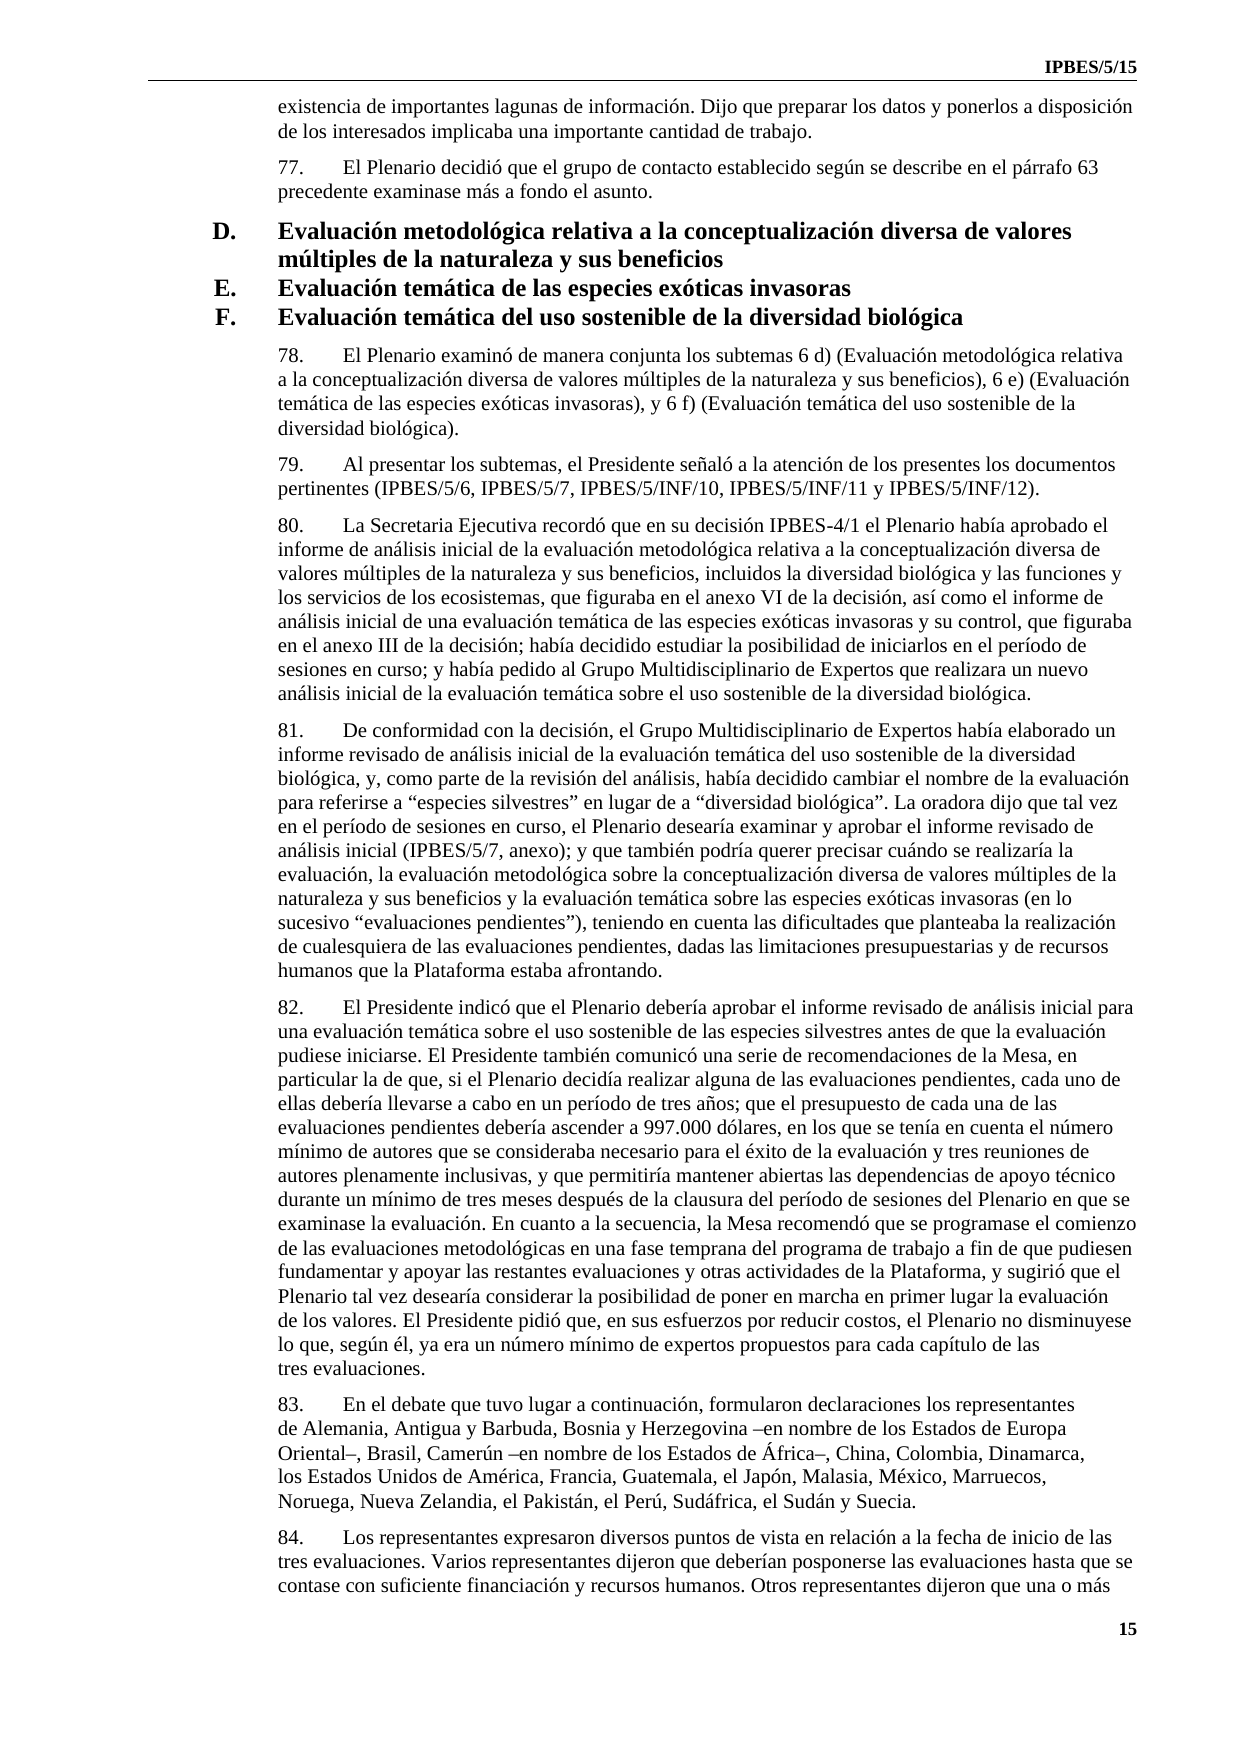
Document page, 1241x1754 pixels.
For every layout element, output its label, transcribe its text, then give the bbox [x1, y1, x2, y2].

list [278, 94, 1137, 143]
list El Presidente indicó que el Plenario debería aprobar el informe revisado de análisis inicial para una evaluación temática sobre el uso sostenible de las especies silvestres antes de que la evaluación pudiese iniciarse. El Presidente también comunicó una serie de recomendaciones de la Mesa, en particular la de que, si el Plenario decidía realizar alguna de las evaluaciones pendientes, cada uno de ellas debería llevarse a cabo en un período de tres años; que el presupuesto de cada una de las evaluaciones pendientes debería ascender a 997.000 dólares, en los que se tenía en cuenta el número mínimo de autores que se consideraba necesario para el éxito de la evaluación y tres reuniones de autores plenamente inclusivas, y que permitiría mantener abiertas las dependencias de apoyo técnico durante un mínimo de tres meses después de la clausura del período de sesiones del Plenario en que se examinase la evaluación. En cuanto a la secuencia, la Mesa recomendó que se programase el comienzo de las evaluaciones metodológicas en una fase temprana del programa de trabajo a fin de que pudiesen fundamentar y apoyar las restantes evaluaciones y otras actividades de la Plataforma, y sugirió que el Plenario tal vez desearía considerar la posibilidad de poner en marcha en primer lugar la evaluación de los valores. El Presidente pidió que, en sus esfuerzos por reducir costos, el Plenario no disminuyese lo que, según él, ya era un número mínimo de expertos propuestos para cada capítulo de las tres evaluaciones. [278, 995, 1137, 1380]
text F. Evaluación temática del uso sostenible de la diversidad biológica [148, 302, 1107, 331]
text D. Evaluación metodológica relativa a la conceptualización diversa de valores múltiples de la naturaleza y sus beneficios [148, 216, 1107, 273]
list La Secretaria Ejecutiva recordó que en su decisión IPBES-4/1 el Plenario había aprobado el informe de análisis inicial de la evaluación metodológica relativa a la conceptualización diversa de valores múltiples de la naturaleza y sus beneficios, incluidos la diversidad biológica y las funciones y los servicios de los ecosistemas, que figuraba en el anexo VI de la decisión, así como el informe de análisis inicial de una evaluación temática de las especies exóticas invasoras y su control, que figuraba en el anexo III de la decisión; había decidido estudiar la posibilidad de iniciarlos en el período de sesiones en curso; y había pedido al Grupo Multidisciplinario de Expertos que realizara un nuevo análisis inicial de la evaluación temática sobre el uso sostenible de la diversidad biológica. [278, 513, 1137, 705]
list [278, 1525, 1137, 1597]
list De conformidad con la decisión, el Grupo Multidisciplinario de Expertos había elaborado un informe revisado de análisis inicial de la evaluación temática del uso sostenible de la diversidad biológica, y, como parte de la revisión del análisis, había decidido cambiar el nombre de la evaluación para referirse a “especies silvestres” en lugar de a “diversidad biológica”. La oradora dijo que tal vez en el período de sesiones en curso, el Plenario desearía examinar y aprobar el informe revisado de análisis inicial (IPBES/5/7, anexo); y que también podría querer precisar cuándo se realizaría la evaluación, la evaluación metodológica sobre la conceptualización diversa de valores múltiples de la naturaleza y sus beneficios y la evaluación temática sobre las especies exóticas invasoras (en lo sucesivo “evaluaciones pendientes”), teniendo en cuenta las dificultades que planteaba la realización de cualesquiera de las evaluaciones pendientes, dadas las limitaciones presupuestarias y de recursos humanos que la Plataforma estaba afrontando. [278, 718, 1137, 982]
list El Plenario decidió que el grupo de contacto establecido según se describe en el párrafo 63 precedente examinase más a fondo el asunto. [278, 155, 1137, 203]
list El Plenario examinó de manera conjunta los subtemas 6 d) (Evaluación metodológica relativa a la conceptualización diversa de valores múltiples de la naturaleza y sus beneficios), 6 e) (Evaluación temática de las especies exóticas invasoras), y 6 f) (Evaluación temática del uso sostenible de la diversidad biológica). [278, 343, 1137, 439]
list En el debate que tuvo lugar a continuación, formularon declaraciones los representantes de Alemania, Antigua y Barbuda, Bosnia y Herzegovina –en nombre de los Estados de Europa Oriental–, Brasil, Camerún –en nombre de los Estados de África–, China, Colombia, Dinamarca, los Estados Unidos de América, Francia, Guatemala, el Japón, Malasia, México, Marruecos, Noruega, Nueva Zelandia, el Pakistán, el Perú, Sudáfrica, el Sudán y Suecia. [278, 1392, 1137, 1513]
list Al presentar los subtemas, el Presidente señaló a la atención de los presentes los documentos pertinentes (IPBES/5/6, IPBES/5/7, IPBES/5/INF/10, IPBES/5/INF/11 y IPBES/5/INF/12). [278, 452, 1137, 500]
text E. Evaluación temática de las especies exóticas invasoras [148, 273, 1107, 302]
